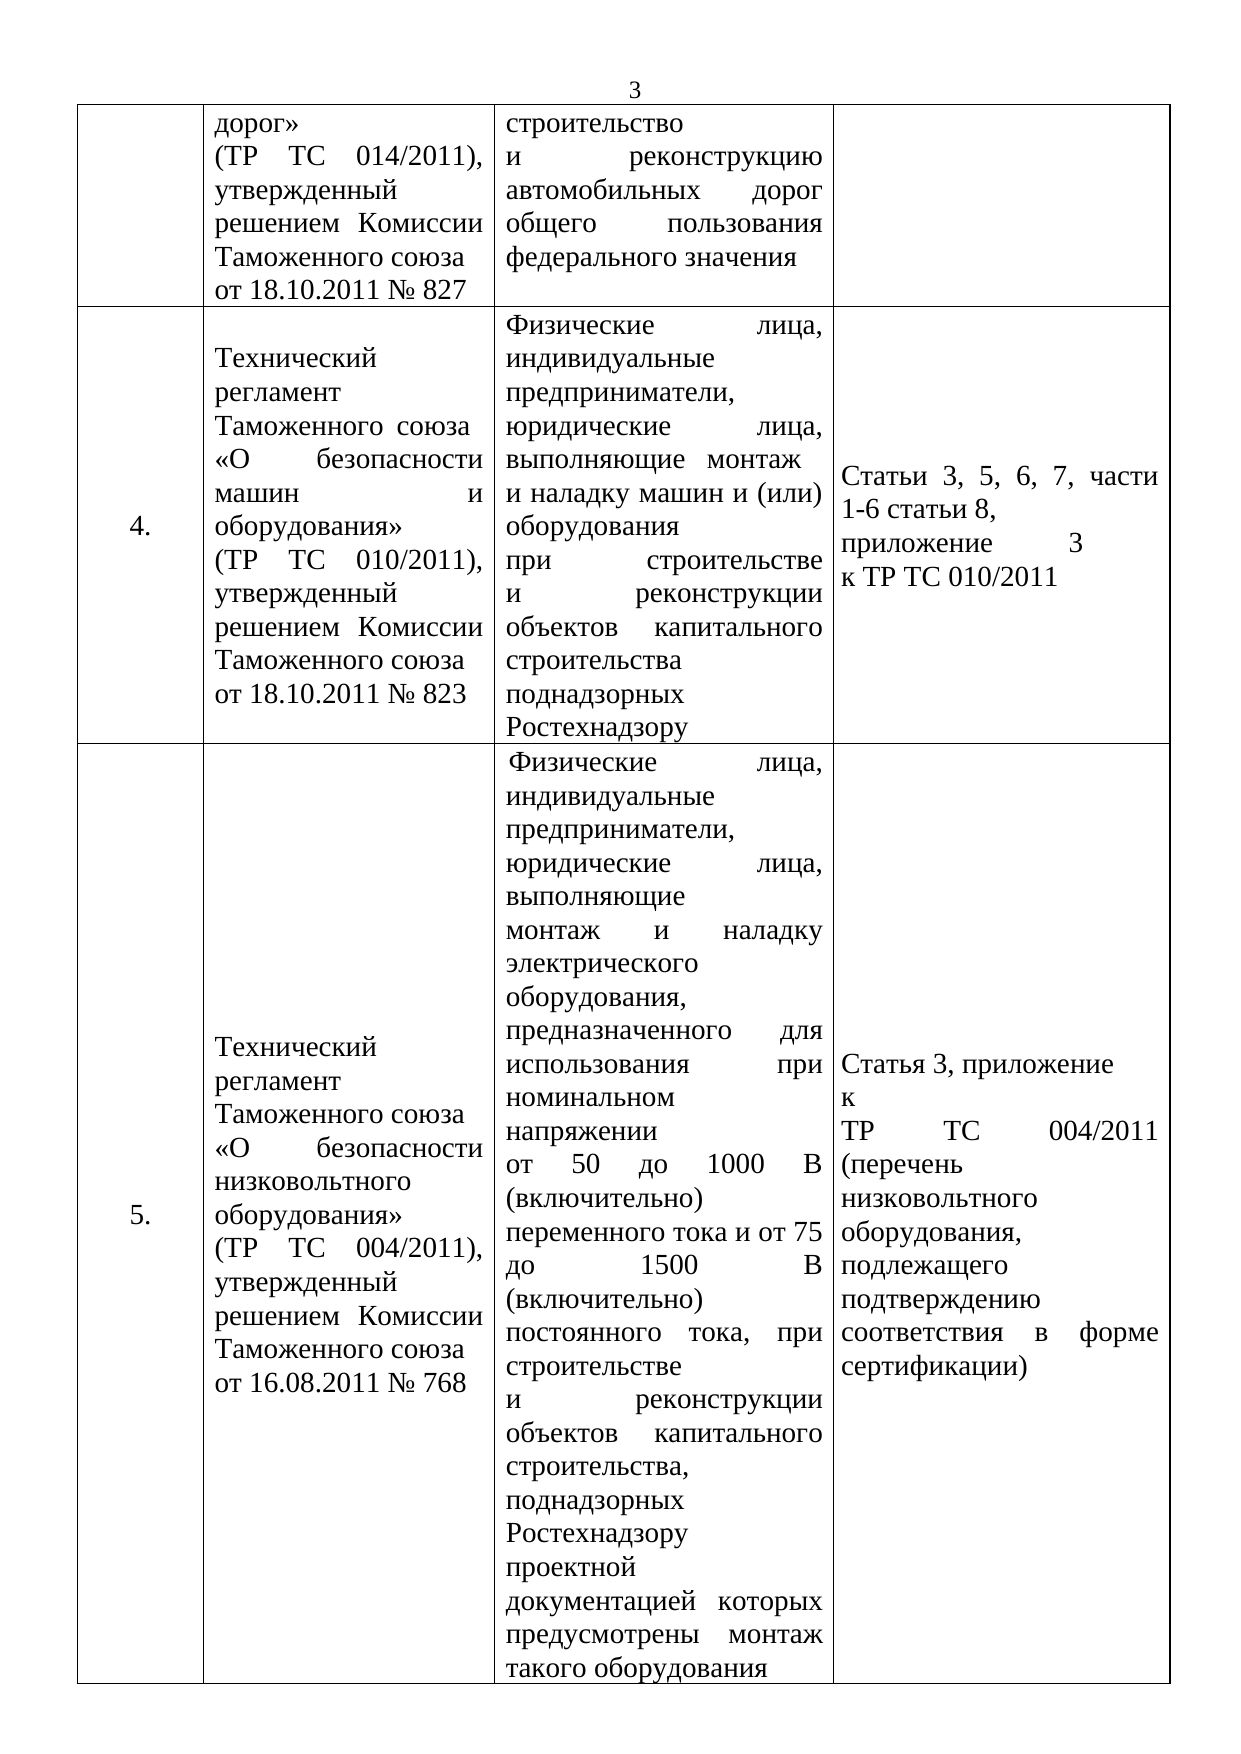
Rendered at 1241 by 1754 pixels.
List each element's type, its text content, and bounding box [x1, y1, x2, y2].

table_cell Физические лица, индивидуальные предприниматели, юридические лица, выполняющие монтаж и наладку машин и (или) оборудования при строительстве и реконструкции объектов капитального строительства поднадзорных Ростехнадзору [495, 307, 833, 743]
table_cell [495, 105, 833, 306]
table_cell 3. [78, 105, 203, 306]
table_cell 4. [78, 307, 203, 743]
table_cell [204, 105, 494, 306]
table_cell Статьи 3, 5, 6, 7, части 1-6 статьи 8, приложение 3 к ТР ТС 010/2011 [834, 307, 1169, 743]
table_cell Технический регламент Таможенного союза «О безопасности низковольтного оборудования» (ТР ТС 004/2011), утвержденный решением Комиссии Таможенного союза от 16.08.2011 № 768 [204, 744, 494, 1683]
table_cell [834, 105, 1169, 306]
table_cell Физические лица, индивидуальные предприниматели, юридические лица, выполняющие монтаж и наладку электрического оборудования, предназначенного для использования при номинальном напряжении от 50 до 1000 В (включительно) переменного тока и от 75 до 1500 В (включительно) постоянного тока, при строительстве и реконструкции объектов капитального строительства, поднадзорных Ростехнадзору проектной документацией которых предусмотрены монтаж такого оборудования [495, 744, 833, 1683]
table_cell Технический регламент Таможенного союза «О безопасности машин и оборудования» (ТР ТС 010/2011), утвержденный решением Комиссии Таможенного союза от 18.10.2011 № 823 [204, 307, 494, 743]
table_cell 5. [78, 744, 203, 1683]
table_cell Статья 3, приложение к ТР ТС 004/2011 (перечень низковольтного оборудования, подлежащего подтверждению соответствия в форме сертификации) [834, 744, 1169, 1683]
